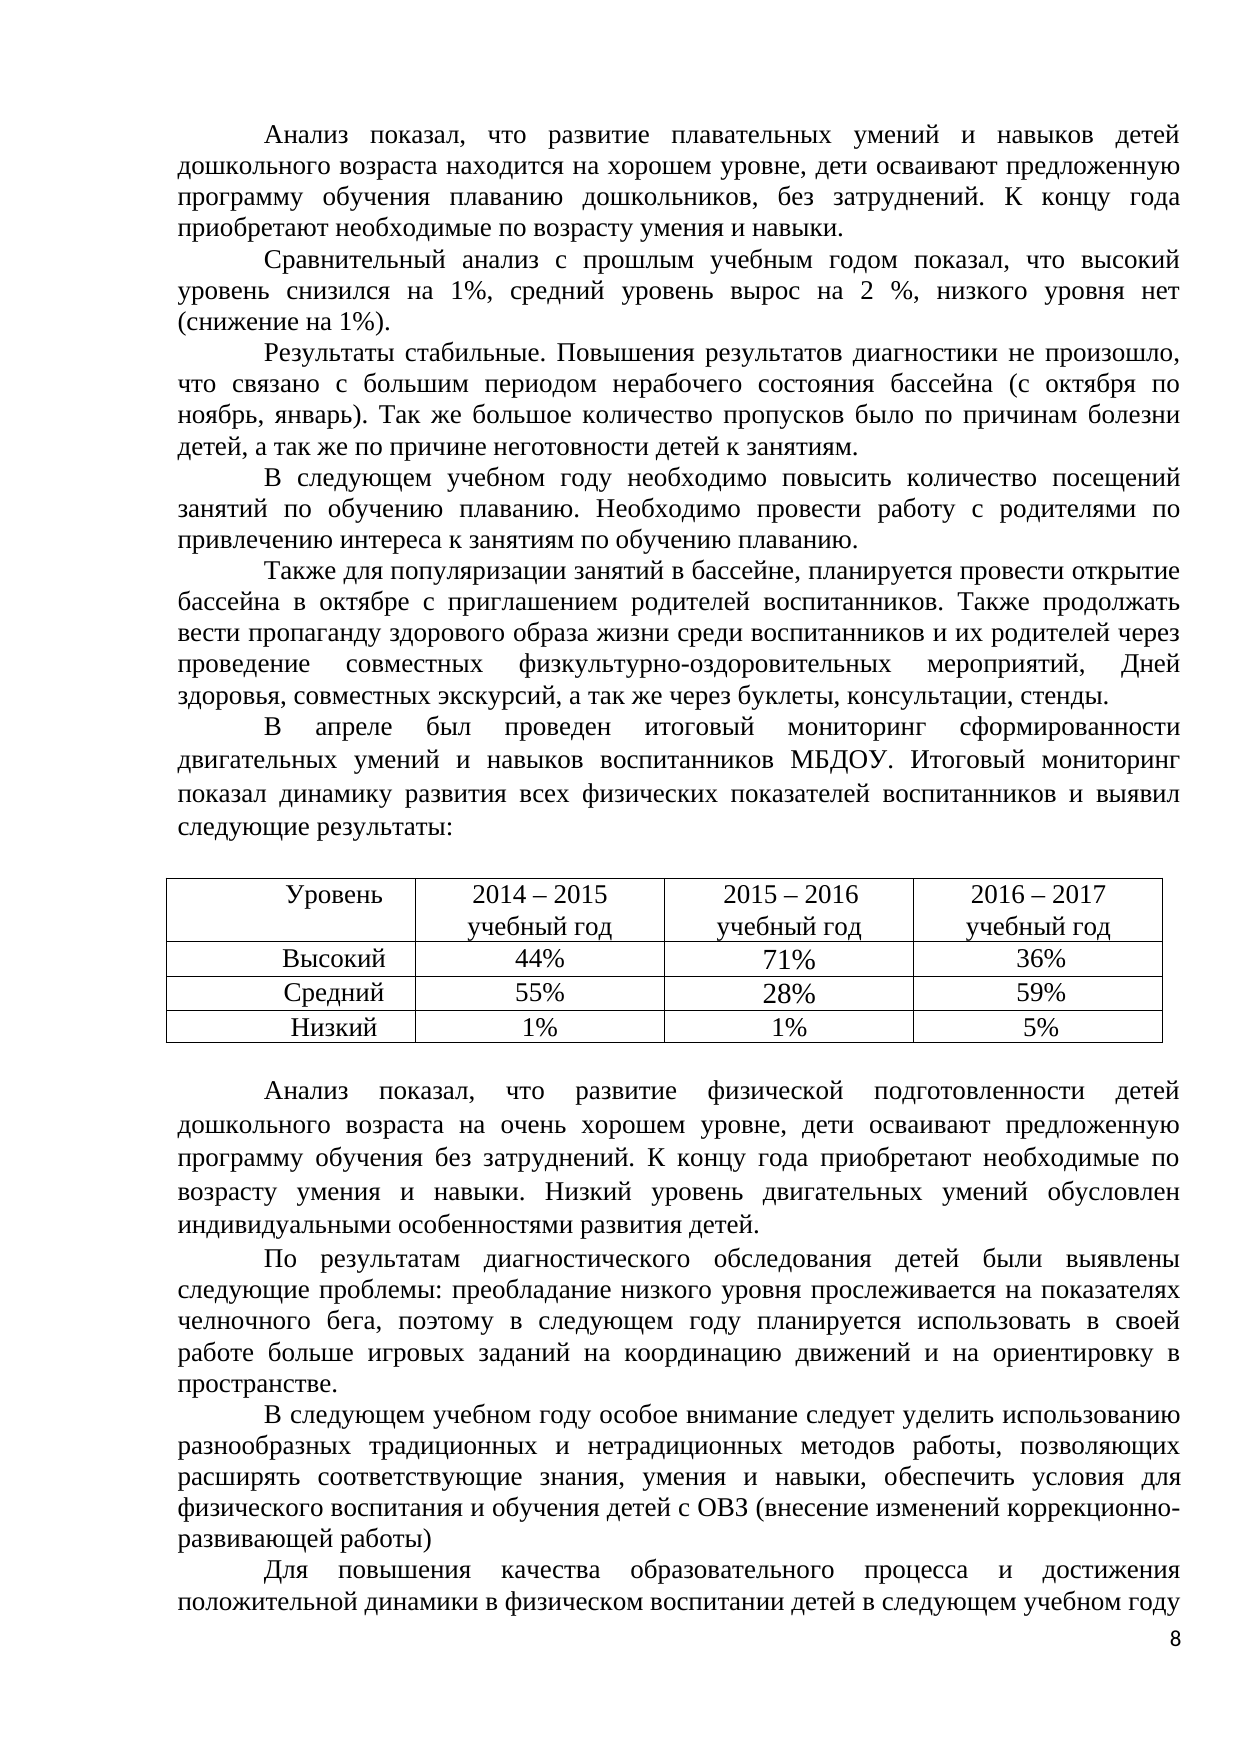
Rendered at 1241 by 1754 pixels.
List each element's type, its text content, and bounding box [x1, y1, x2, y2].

table_cell 1% [416, 1011, 664, 1042]
table_cell 55% [416, 977, 664, 1010]
table_cell 1% [665, 1011, 913, 1042]
text В апреле был проведен итоговый мониторинг сформированности двигательных умений и навыков воспитанников МБДОУ. Итоговый мониторинг показал динамику развития всех физических показателей воспитанников и выявил следующие результаты: [177, 710, 1181, 842]
table_header 2016 – 2017 учебный год [914, 879, 1162, 941]
text Сравнительный анализ с прошлым учебным годом показал, что высокий уровень снизился на 1%, средний уровень вырос на 2 %, низкого уровня нет (снижение на 1%). [177, 243, 1181, 336]
table_cell Средний [167, 977, 415, 1010]
table_cell 36% [914, 942, 1162, 976]
text Анализ показал, что развитие плавательных умений и навыков детей дошкольного возраста находится на хорошем уровне, дети осваивают предложенную программу обучения плаванию дошкольников, без затруднений. К концу года приобретают необходимые по возрасту умения и навыки. [177, 118, 1181, 243]
table_cell 44% [416, 942, 664, 976]
table_header Уровень [167, 879, 415, 941]
text Также для популяризации занятий в бассейне, планируется провести открытие бассейна в октябре с приглашением родителей воспитанников. Также продолжать вести пропаганду здорового образа жизни среди воспитанников и их родителей через проведение совместных физкультурно-оздоровительных мероприятий, Дней здоровья, совместных экскурсий, а так же через буклеты, консультации, стенды. [177, 554, 1181, 710]
text Анализ показал, что развитие физической подготовленности детей дошкольного возраста на очень хорошем уровне, дети осваивают предложенную программу обучения без затруднений. К концу года приобретают необходимые по возрасту умения и навыки. Низкий уровень двигательных умений обусловлен индивидуальными особенностями развития детей. [177, 1074, 1181, 1240]
text В следующем учебном году необходимо повысить количество посещений занятий по обучению плаванию. Необходимо провести работу с родителями по привлечению интереса к занятиям по обучению плаванию. [177, 461, 1181, 554]
table_cell 59% [914, 977, 1162, 1010]
table_cell 71% [665, 942, 913, 976]
text По результатам диагностического обследования детей были выявлены следующие проблемы: преобладание низкого уровня прослеживается на показателях челночного бега, поэтому в следующем году планируется использовать в своей работе больше игровых заданий на координацию движений и на ориентировку в пространстве. [177, 1242, 1181, 1398]
table_header 2014 – 2015 учебный год [416, 879, 664, 941]
table_header 2015 – 2016 учебный год [665, 879, 913, 941]
text Результаты стабильные. Повышения результатов диагностики не произошло, что связано с большим периодом нерабочего состояния бассейна (с октября по ноябрь, январь). Так же большое количество пропусков было по причинам болезни детей, а так же по причине неготовности детей к занятиям. [177, 336, 1181, 461]
table_cell 5% [914, 1011, 1162, 1042]
text В следующем учебном году особое внимание следует уделить использованию разнообразных традиционных и нетрадиционных методов работы, позволяющих расширять соответствующие знания, умения и навыки, обеспечить условия для физического воспитания и обучения детей с ОВЗ (внесение изменений коррекционно-развивающей работы) [177, 1398, 1181, 1554]
table_cell Низкий [167, 1011, 415, 1042]
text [177, 1554, 1181, 1616]
table_cell Высокий [167, 942, 415, 976]
table_cell 28% [665, 977, 913, 1010]
